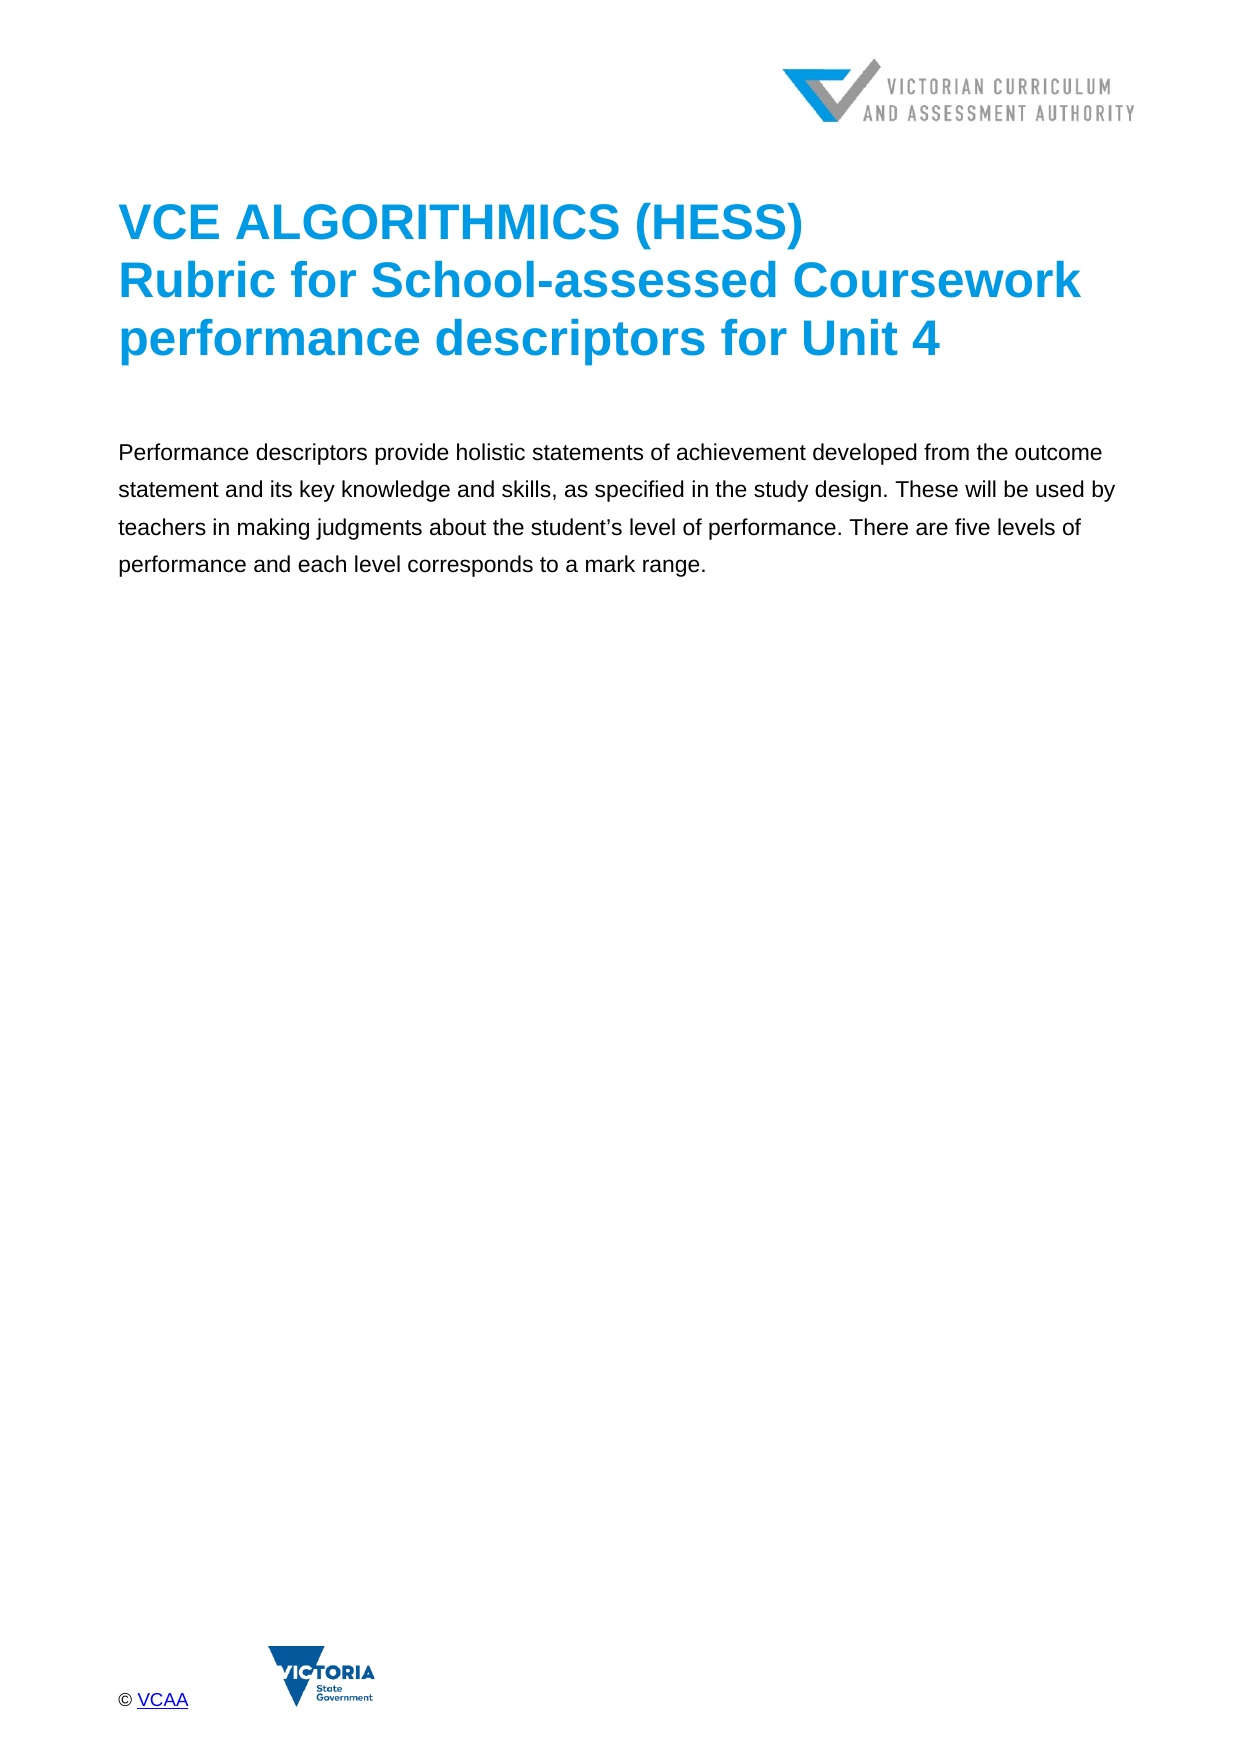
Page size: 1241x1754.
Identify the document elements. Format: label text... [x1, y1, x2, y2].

subtitle Performance descriptors provide holistic statements of achievement developed from the outcome statement and its key knowledge and skills, as specified in the study design. These will be used by teachers in making judgments about the student’s level of performance. There are five levels of performance and each level corresponds to a mark range. [118, 430, 1122, 580]
picture [268, 1646, 375, 1707]
picture [782, 59, 1137, 126]
